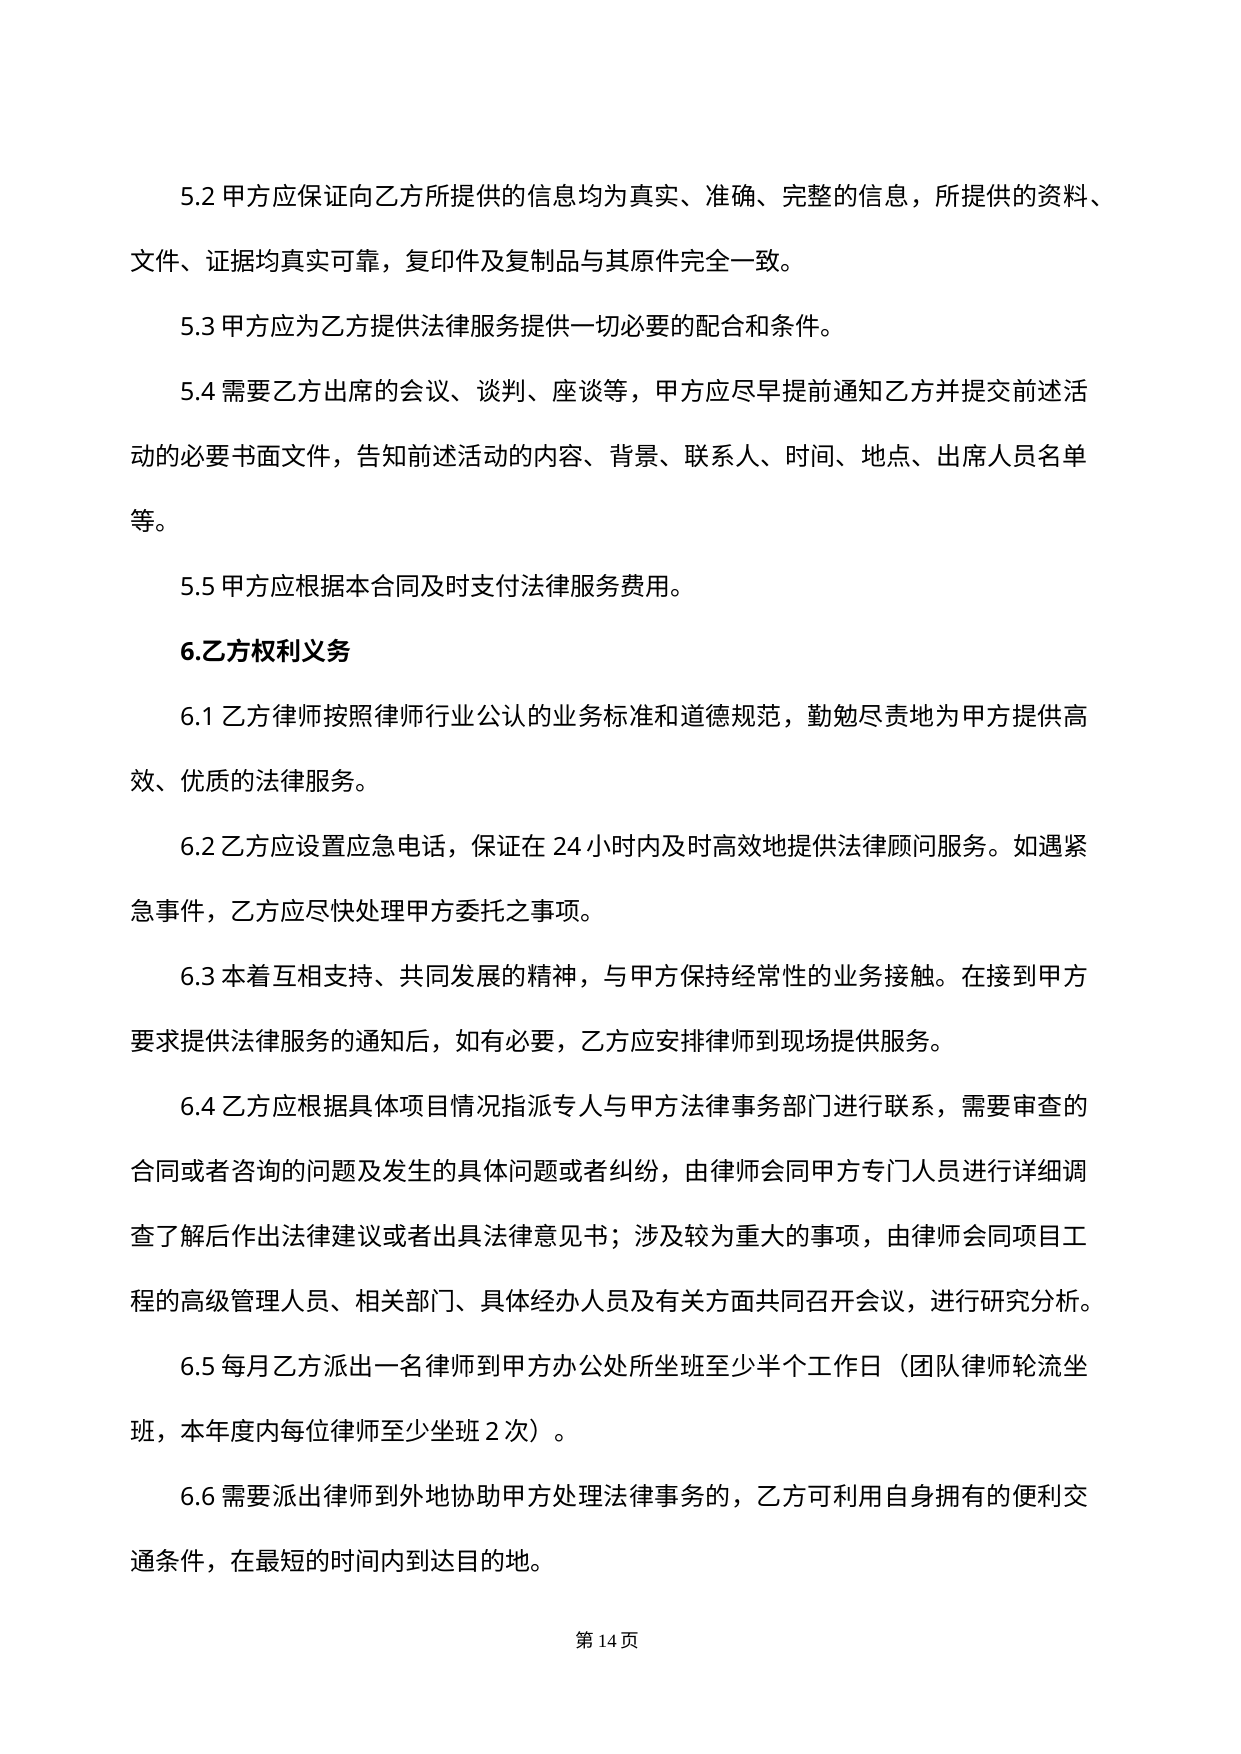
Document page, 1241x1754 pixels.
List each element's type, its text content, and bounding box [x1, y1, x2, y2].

text 6.3本着互相支持、共同发展的精神，与甲方保持经常性的业务接触。在接到甲方要求提供法律服务的通知后，如有必要，乙方应安排律师到现场提供服务。 [130, 942, 1090, 1072]
text 5.2甲方应保证向乙方所提供的信息均为真实、准确、完整的信息，所提供的资料、文件、证据均真实可靠，复印件及复制品与其原件完全一致。 [130, 162, 1090, 292]
text 6.1乙方律师按照律师行业公认的业务标准和道德规范，勤勉尽责地为甲方提供高效、优质的法律服务。 [130, 682, 1090, 812]
text 6.乙方权利义务 [130, 617, 1090, 682]
text 6.2乙方应设置应急电话，保证在24小时内及时高效地提供法律顾问服务。如遇紧急事件，乙方应尽快处理甲方委托之事项。 [130, 812, 1090, 942]
text 6.6需要派出律师到外地协助甲方处理法律事务的，乙方可利用自身拥有的便利交通条件，在最短的时间内到达目的地。 [130, 1462, 1090, 1592]
text 5.3甲方应为乙方提供法律服务提供一切必要的配合和条件。 [130, 292, 1090, 357]
text 5.5甲方应根据本合同及时支付法律服务费用。 [130, 552, 1090, 617]
text 6.4乙方应根据具体项目情况指派专人与甲方法律事务部门进行联系，需要审查的合同或者咨询的问题及发生的具体问题或者纠纷，由律师会同甲方专门人员进行详细调查了解后作出法律建议或者出具法律意见书；涉及较为重大的事项，由律师会同项目工程的高级管理人员、相关部门、具体经办人员及有关方面共同召开会议，进行研究分析。 [130, 1072, 1090, 1332]
text 6.5每月乙方派出一名律师到甲方办公处所坐班至少半个工作日（团队律师轮流坐班，本年度内每位律师至少坐班2次）。 [130, 1332, 1090, 1462]
text 5.4需要乙方出席的会议、谈判、座谈等，甲方应尽早提前通知乙方并提交前述活动的必要书面文件，告知前述活动的内容、背景、联系人、时间、地点、出席人员名单等。 [130, 357, 1090, 552]
